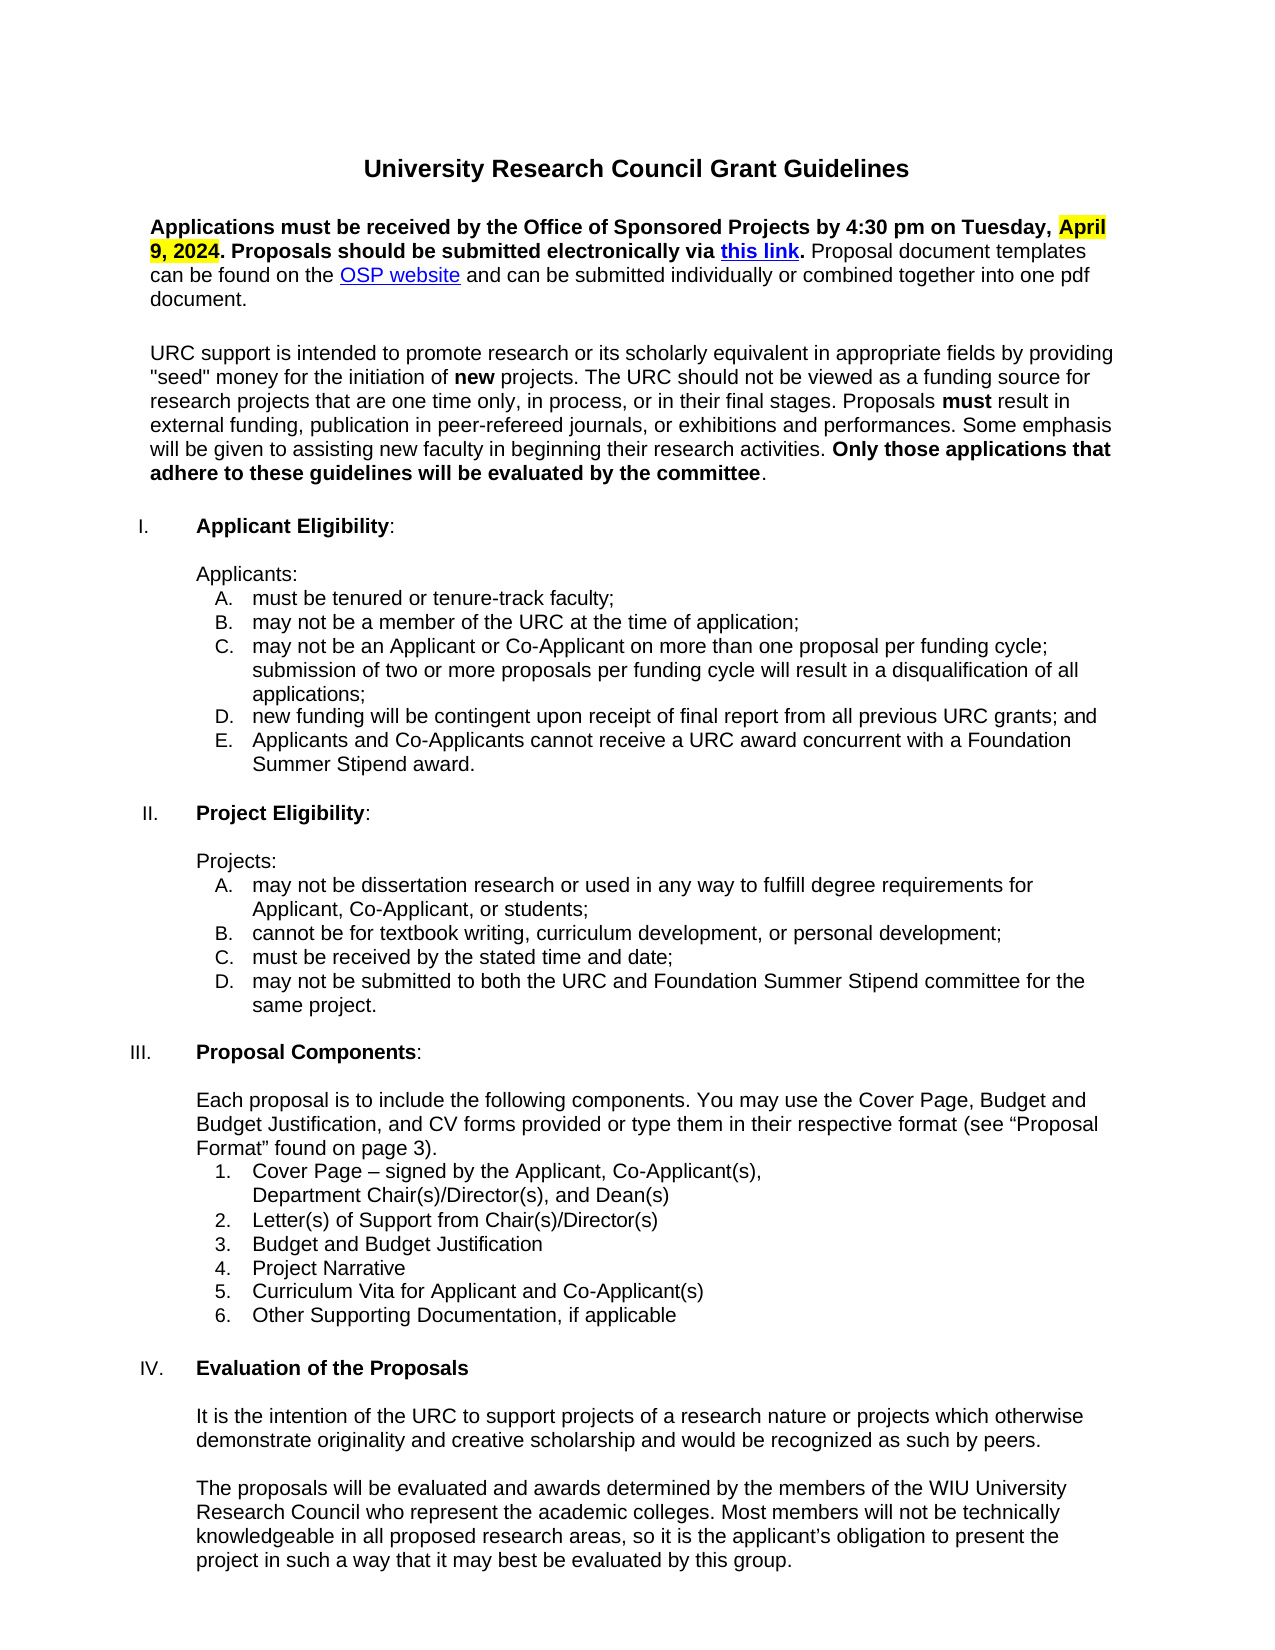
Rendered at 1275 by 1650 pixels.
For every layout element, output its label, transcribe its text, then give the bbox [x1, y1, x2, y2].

text It is the intention of the URC to support projects of a research nature or projects which otherwise demonstrate originality and creative scholarship and would be recognized as such by peers. [196, 1404, 1124, 1452]
list cannot be for textbook writing, curriculum development, or personal development; [214, 921, 1135, 945]
list may not be a member of the URC at the time of application; [214, 609, 1135, 633]
list Applicants: [196, 562, 1133, 586]
list Cover Page – signed by the Applicant, Co-Applicant(s), Department Chair(s)/Director(s), and Dean(s) [214, 1159, 871, 1207]
list Applicants and Co-Applicants cannot receive a URC award concurrent with a Foundation Summer Stipend award. [214, 728, 1078, 776]
subtitle University Research Council Grant Guidelines [139, 154, 1133, 183]
list Each proposal is to include the following components. You may use the Cover Page, Budget and Budget Justification, and CV forms provided or type them in their respective format (see “Proposal Format” found on page 3). [196, 1087, 1117, 1159]
list Letter(s) of Support from Chair(s)/Director(s) [214, 1207, 1135, 1231]
list must be received by the stated time and date; [214, 945, 1135, 969]
list Proposal Components: [129, 1039, 1117, 1063]
list must be tenured or tenure-track faculty; [214, 586, 1135, 609]
list Project Narrative [214, 1255, 1135, 1279]
list Projects: [196, 849, 1133, 873]
text Applications must be received by the Office of Sponsored Projects by 4:30 pm on Tuesday, April 9, 2024. Proposals should be submitted electronically via this link. Proposal document templates can be found on the OSP website and can be submitted individually or combined together into one pdf document. [150, 215, 1124, 311]
list Other Supporting Documentation, if applicable [214, 1303, 1135, 1327]
text The proposals will be evaluated and awards determined by the members of the WIU University Research Council who represent the academic colleges. Most members will not be technically knowledgeable in all proposed research areas, so it is the applicant’s obligation to present the project in such a way that it may best be evaluated by this group. [196, 1476, 1124, 1572]
text URC support is intended to promote research or its scholarly equivalent in appropriate fields by providing "seed" money for the initiation of new projects. The URC should not be viewed as a funding source for research projects that are one time only, in process, or in their final stages. Proposals must result in external funding, publication in peer-refereed journals, or exhibitions and performances. Some emphasis will be given to assisting new faculty in beginning their research activities. Only those applications that adhere to these guidelines will be evaluated by the committee. [150, 341, 1123, 484]
list Project Eligibility: [142, 801, 1133, 825]
list may not be dissertation research or used in any way to fulfill degree requirements for Applicant, Co-Applicant, or students; [214, 873, 1041, 921]
list may not be an Applicant or Co-Applicant on more than one proposal per funding cycle; submission of two or more proposals per funding cycle will result in a disqualification of all applications; [214, 633, 1084, 705]
list Budget and Budget Justification [214, 1231, 1135, 1255]
list Curriculum Vita for Applicant and Co-Applicant(s) [214, 1279, 1135, 1303]
list may not be submitted to both the URC and Foundation Summer Stipend committee for the same project. [214, 969, 1091, 1017]
list new funding will be contingent upon receipt of final report from all previous URC grants; and [214, 705, 1135, 728]
list Applicant Eligibility: [138, 513, 1133, 537]
list Evaluation of the Proposals [139, 1356, 1135, 1380]
